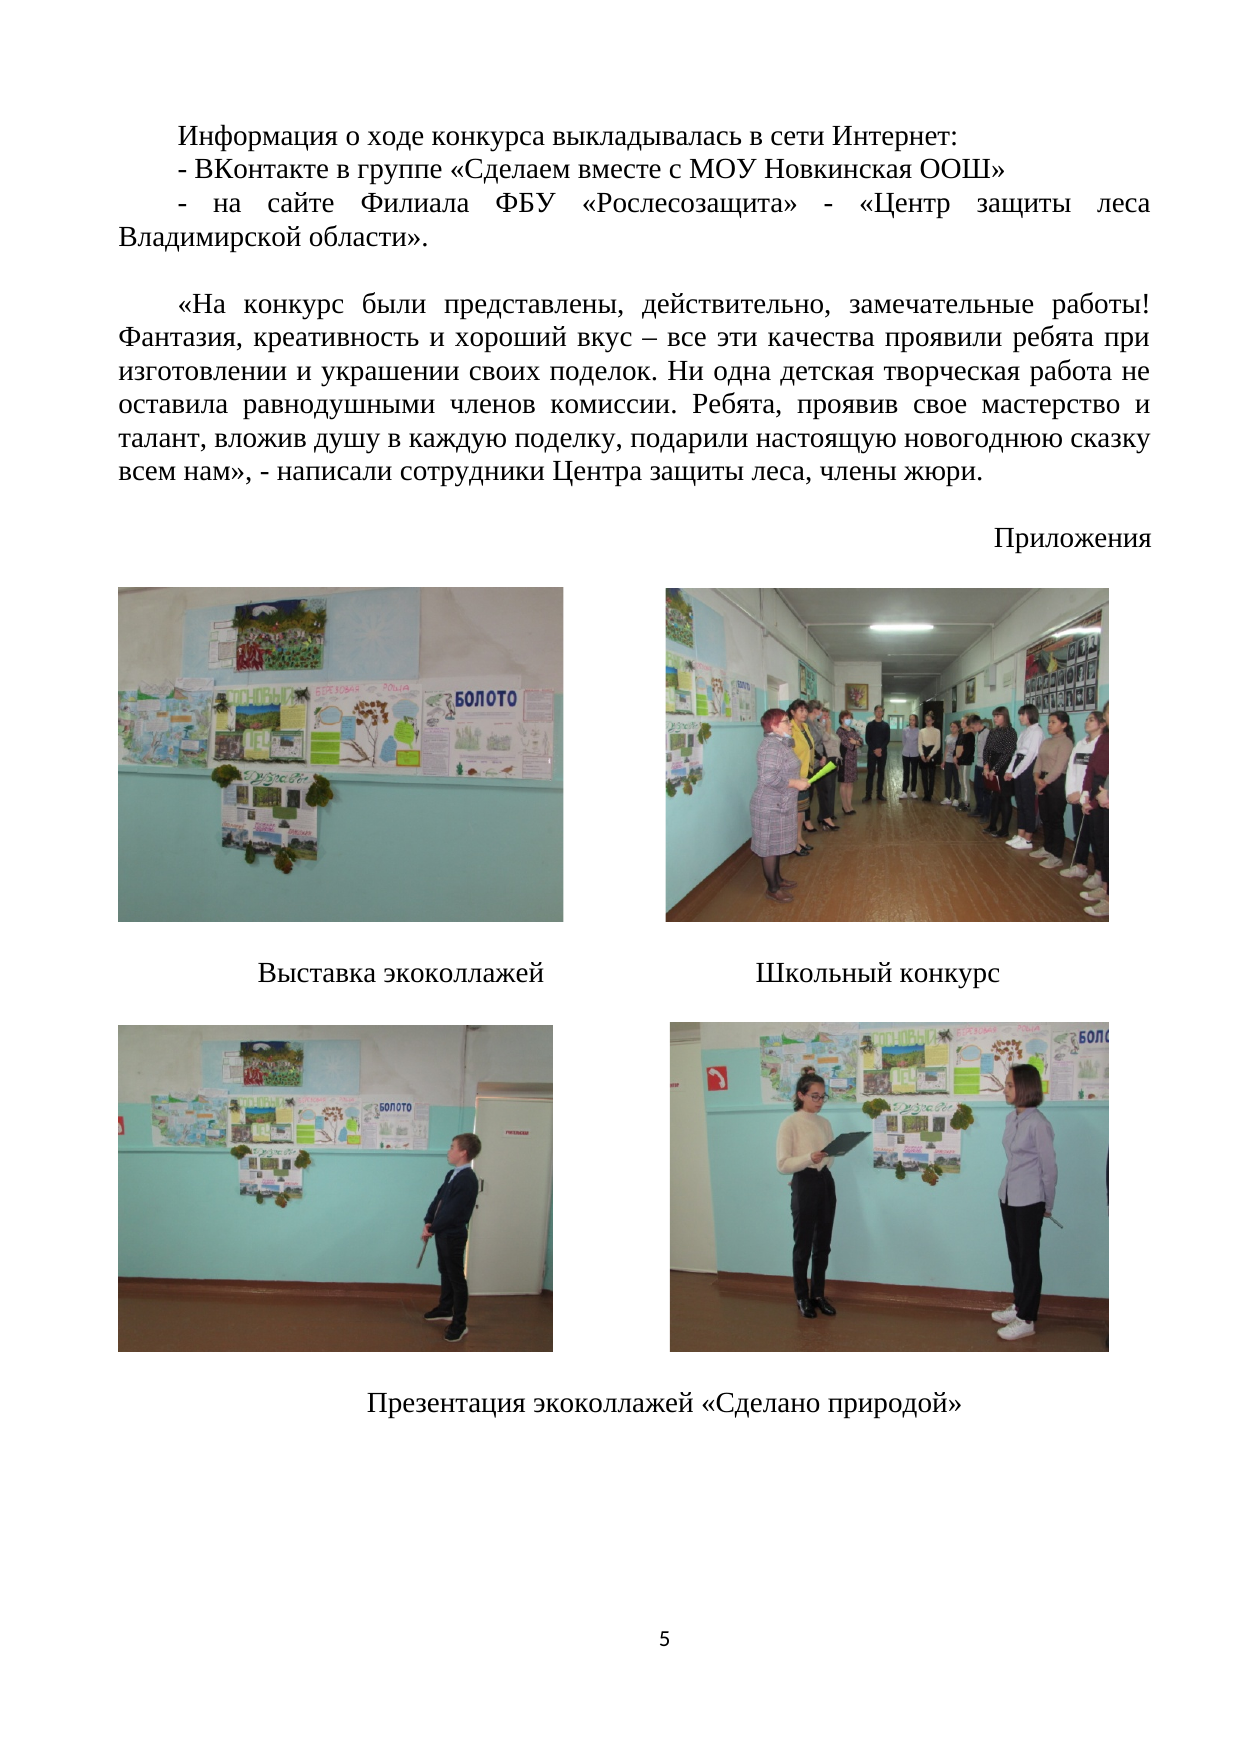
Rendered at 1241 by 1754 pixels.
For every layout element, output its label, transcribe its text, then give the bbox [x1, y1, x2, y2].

picture [665, 588, 1109, 922]
text Информация о ходе конкурса выкладывалась в сети Интернет: [118, 118, 1152, 152]
picture [669, 1022, 1109, 1352]
text «На конкурс были представлены, действительно, замечательные работы! Фантазия, креативность и хороший вкус – все эти качества проявили ребята при изготовлении и украшении своих поделок. Ни одна детская творческая работа не оставила равнодушными членов комиссии. Ребята, проявив свое мастерство и талант, вложив душу в каждую поделку, подарили настоящую новогоднюю сказку всем нам», - написали сотрудники Центра защиты леса, члены жюри. [118, 286, 1152, 487]
text - ВКонтакте в группе «Сделаем вместе с МОУ Новкинская ООШ» [118, 152, 1152, 185]
text Презентация экоколлажей «Сделано природой» [118, 1385, 1152, 1418]
text - на сайте Филиала ФБУ «Рослесозащита» - «Центр защиты леса Владимирской области». [118, 185, 1152, 252]
picture [118, 1025, 553, 1352]
text Выставка экоколлажей Школьный конкурс [118, 955, 1152, 989]
text Приложения [118, 521, 1152, 554]
picture [118, 587, 564, 922]
